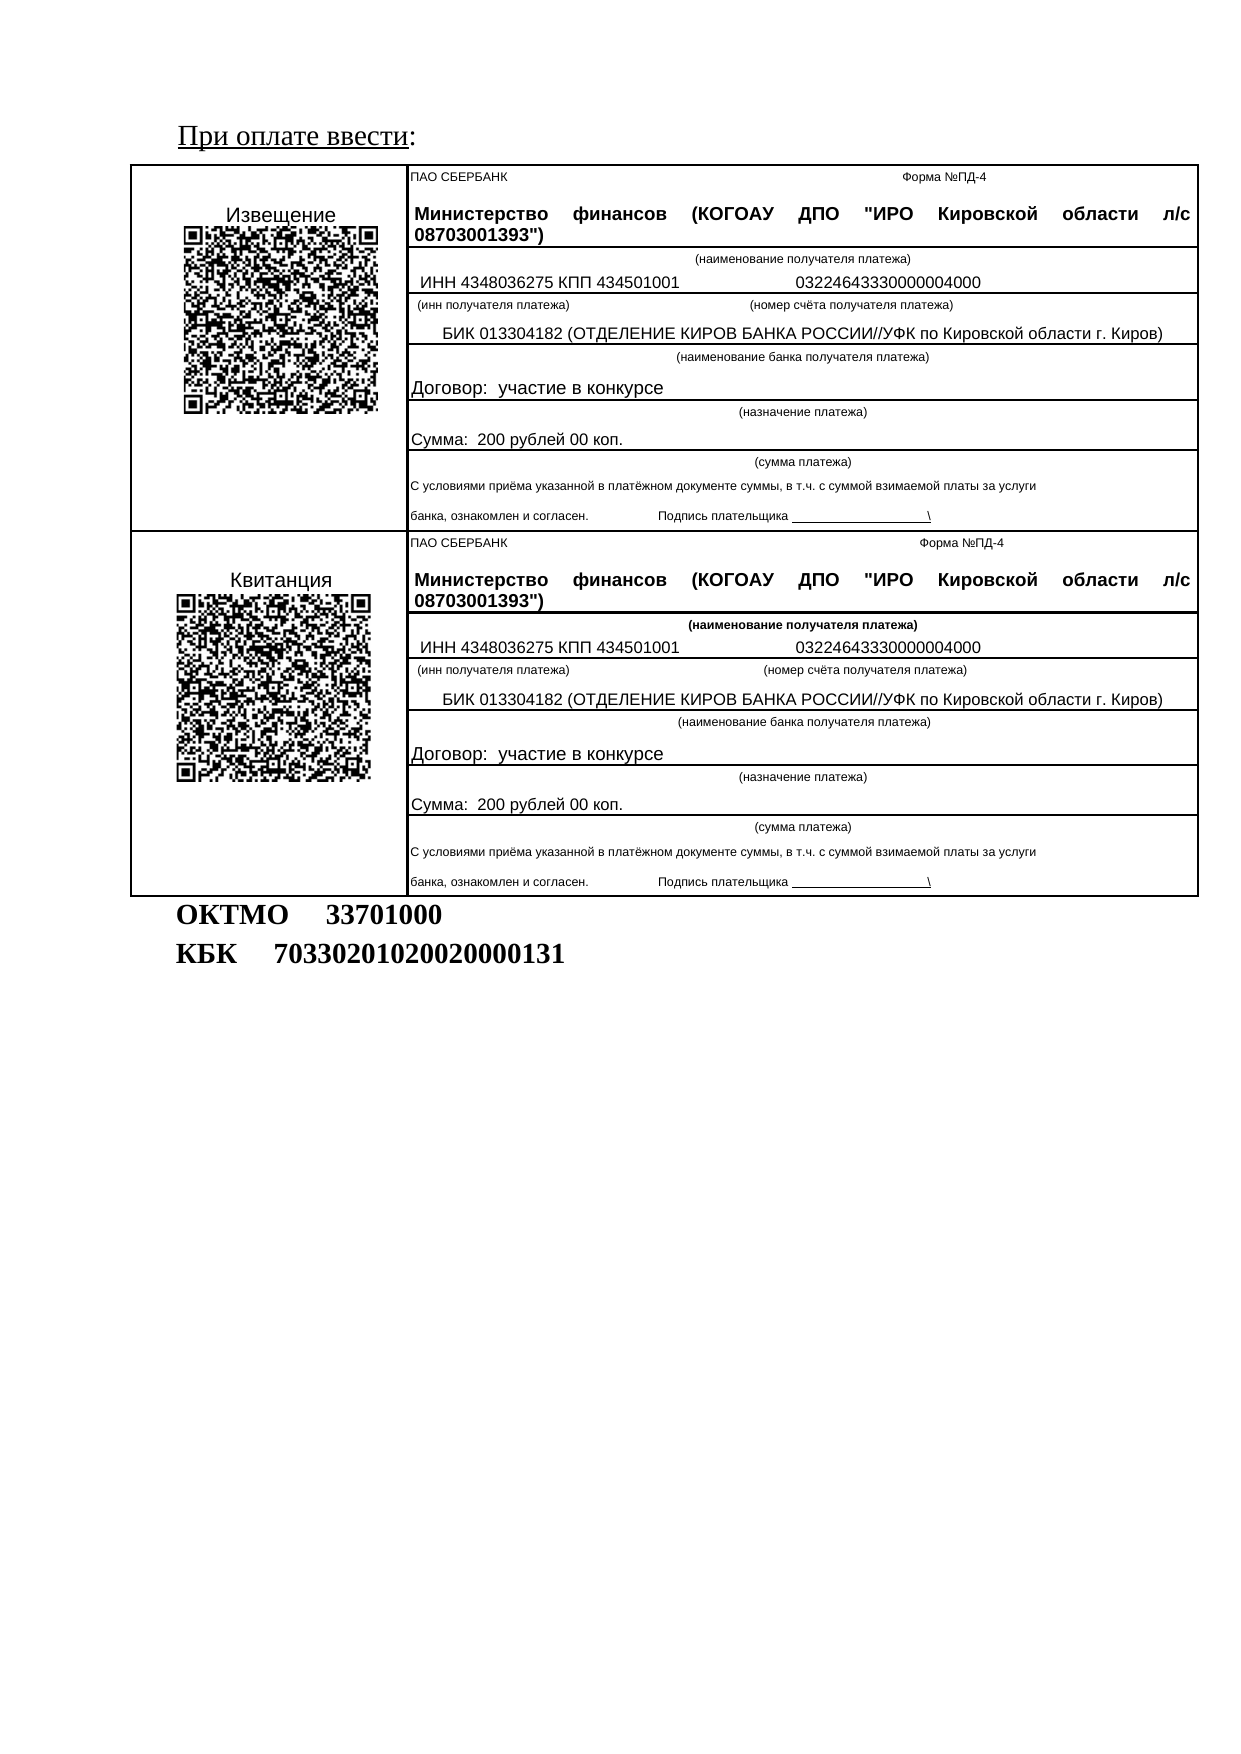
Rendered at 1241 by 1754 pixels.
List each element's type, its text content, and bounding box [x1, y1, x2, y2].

picture [176, 594, 371, 782]
table_cell Квитанция [132, 565, 406, 895]
text При оплате ввести: [177, 118, 1152, 152]
table_cell (наименование банка получателя платежа) Договор: участие в конкурсе [409, 345, 1197, 398]
table_cell (наименование получателя платежа) ИНН 4348036275 КПП 434501001 03224643330000004000 [409, 614, 1197, 657]
table_header [132, 166, 406, 199]
table_cell Министерство финансов (КОГОАУ ДПО "ИРО Кировской области л/с 08703001393") [409, 565, 1197, 611]
table_cell (инн получателя платежа) (номер счёта получателя платежа) БИК 013304182 (ОТДЕЛЕНИЕ КИРОВ БАНКА РОССИИ//УФК по Кировской области г. Киров) [409, 294, 1197, 343]
table_cell (наименование банка получателя платежа) Договор: участие в конкурсе [409, 711, 1197, 764]
table_cell [132, 532, 406, 564]
picture [183, 226, 378, 414]
table_cell Извещение [132, 199, 406, 530]
table_cell (назначение платежа) Сумма: 200 рублей 00 коп. [409, 766, 1197, 814]
text КБК 70330201020020000131 [176, 936, 1153, 969]
text ОКТМО 33701000 [176, 897, 1153, 931]
table_cell (инн получателя платежа) (номер счёта получателя платежа) БИК 013304182 (ОТДЕЛЕНИЕ КИРОВ БАНКА РОССИИ//УФК по Кировской области г. Киров) [409, 659, 1197, 709]
table_cell (наименование получателя платежа) ИНН 4348036275 КПП 434501001 03224643330000004000 [409, 248, 1197, 292]
table_cell Министерство финансов (КОГОАУ ДПО "ИРО Кировской области л/с 08703001393") [409, 199, 1197, 246]
table_header ПАО СБЕРБАНК Форма №ПД-4 [409, 166, 1197, 199]
table_cell ПАО СБЕРБАНК Форма №ПД-4 [409, 532, 1197, 564]
table_cell (сумма платежа) С условиями приёма указанной в платёжном документе суммы, в т.ч. с суммой взимаемой платы за услуги банка, ознакомлен и согласен. Подпись плательщика \ [409, 451, 1197, 530]
table_cell (сумма платежа) С условиями приёма указанной в платёжном документе суммы, в т.ч. с суммой взимаемой платы за услуги банка, ознакомлен и согласен. Подпись плательщика \ [409, 816, 1197, 895]
table_cell (назначение платежа) Сумма: 200 рублей 00 коп. [409, 401, 1197, 449]
